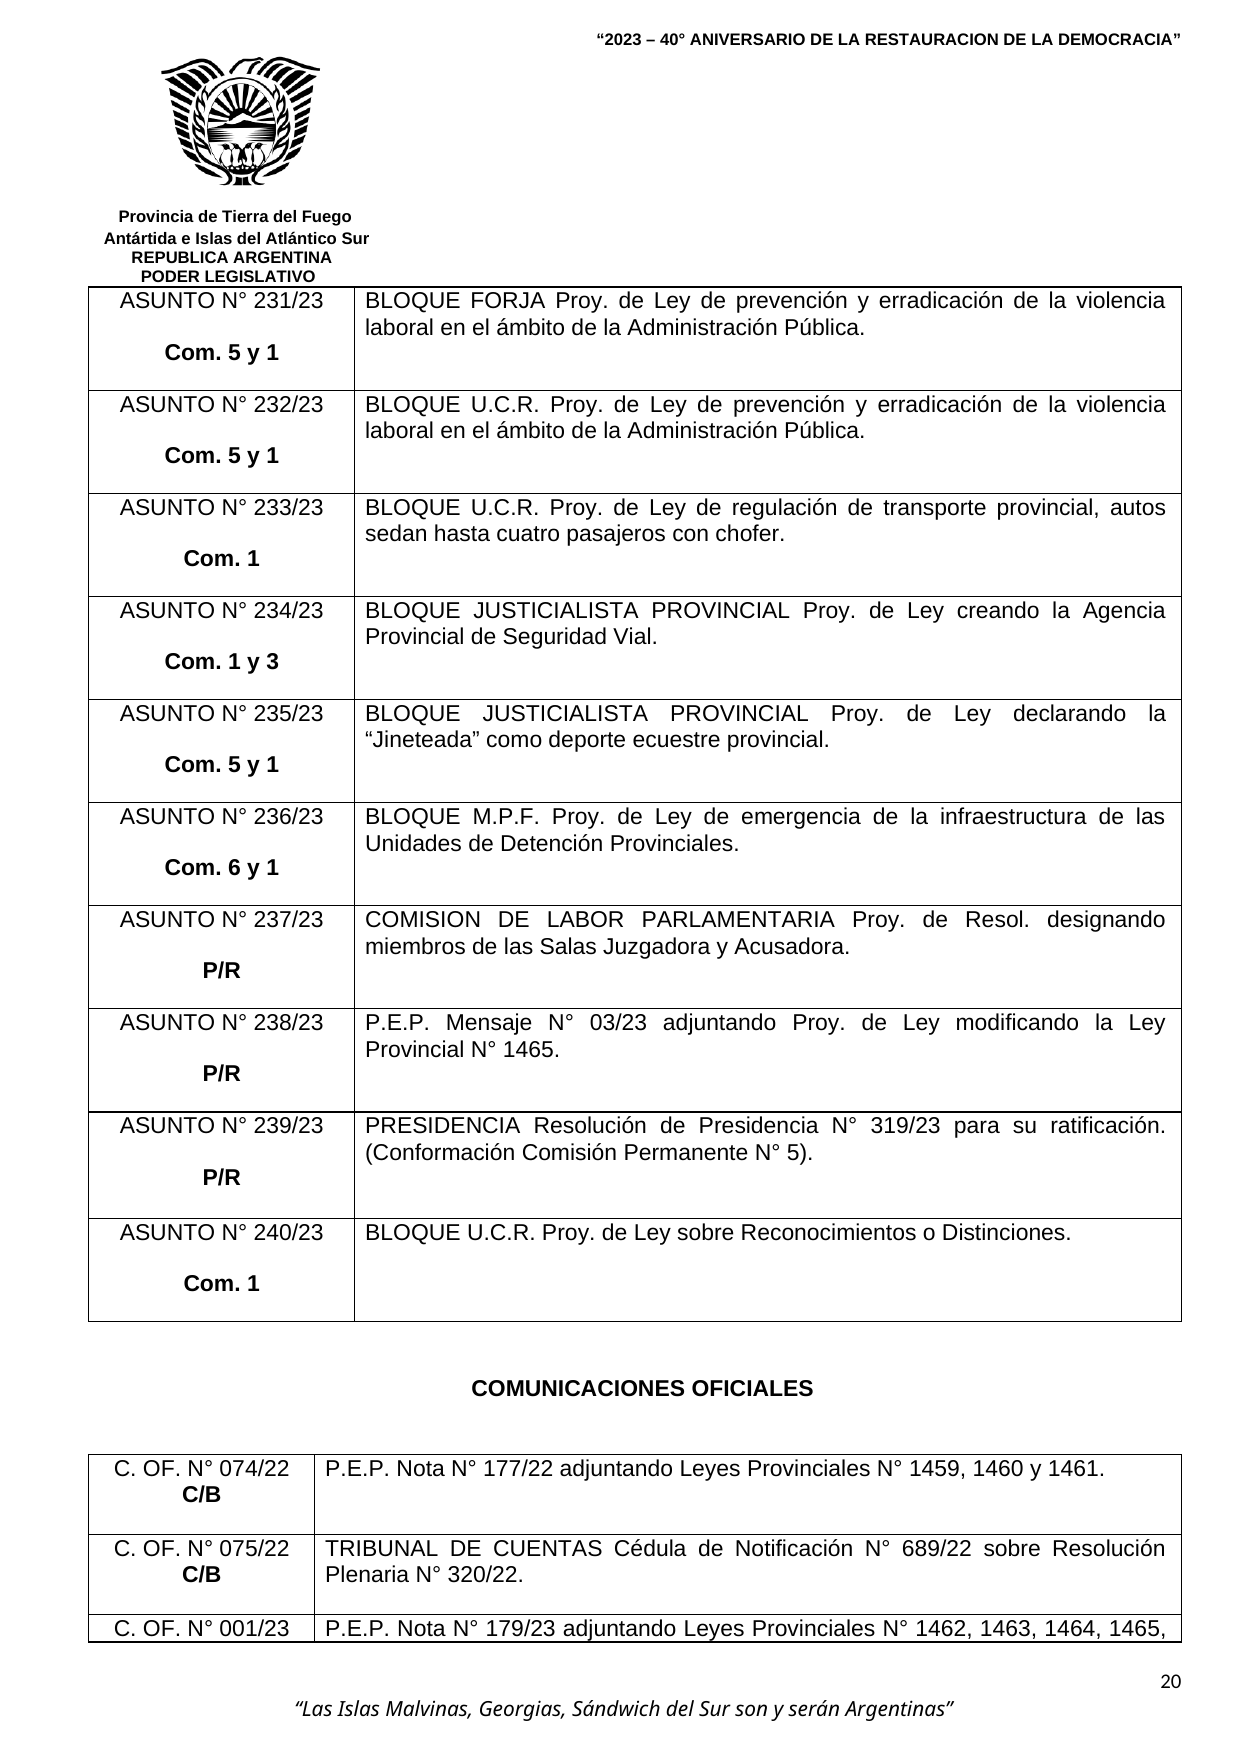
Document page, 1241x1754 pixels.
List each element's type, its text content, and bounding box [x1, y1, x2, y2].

table_cell TRIBUNAL DE CUENTAS Cédula de Notificación N° 689/22 sobre Resolución Plenaria N° 320/22. [315, 1535, 1181, 1614]
table_cell BLOQUE JUSTICIALISTA PROVINCIAL Proy. de Ley creando la Agencia Provincial de Seguridad Vial. [355, 597, 1181, 699]
table_cell PRESIDENCIA Resolución de Presidencia N° 319/23 para su ratificación. (Conformación Comisión Permanente N° 5). [355, 1113, 1181, 1218]
table_cell ASUNTO N° 240/23 Com. 1 [89, 1219, 354, 1321]
table_header C. OF. N° 074/22 C/B [89, 1455, 314, 1534]
table_cell BLOQUE M.P.F. Proy. de Ley de emergencia de la infraestructura de las Unidades de Detención Provinciales. [355, 803, 1181, 905]
text COMUNICACIONES OFICIALES [103, 1375, 1181, 1401]
table_cell ASUNTO N° 232/23 Com. 5 y 1 [89, 391, 354, 493]
table_cell ASUNTO N° 236/23 Com. 6 y 1 [89, 803, 354, 905]
table_cell ASUNTO N° 235/23 Com. 5 y 1 [89, 700, 354, 802]
table_cell P.E.P. Nota N° 179/23 adjuntando Leyes Provinciales N° 1462, 1463, 1464, 1465, 1466, 1467, 1468 y 1469. [315, 1615, 1181, 1641]
table_cell ASUNTO N° 234/23 Com. 1 y 3 [89, 597, 354, 699]
table_header P.E.P. Nota N° 177/22 adjuntando Leyes Provinciales N° 1459, 1460 y 1461. [315, 1455, 1181, 1534]
table_cell COMISION DE LABOR PARLAMENTARIA Proy. de Resol. designando miembros de las Salas Juzgadora y Acusadora. [355, 906, 1181, 1008]
picture [137, 51, 344, 204]
table_cell ASUNTO N° 237/23 P/R [89, 906, 354, 1008]
table_cell ASUNTO N° 233/23 Com. 1 [89, 494, 354, 596]
table_cell BLOQUE U.C.R. Proy. de Ley sobre Reconocimientos o Distinciones. [355, 1219, 1181, 1321]
table_cell ASUNTO N° 231/23 Com. 5 y 1 [89, 288, 354, 389]
table_cell BLOQUE U.C.R. Proy. de Ley de prevención y erradicación de la violencia laboral en el ámbito de la Administración Pública. [355, 391, 1181, 493]
table_cell ASUNTO N° 238/23 P/R [89, 1009, 354, 1111]
table_cell BLOQUE FORJA Proy. de Ley de prevención y erradicación de la violencia laboral en el ámbito de la Administración Pública. [355, 288, 1181, 389]
table_cell BLOQUE U.C.R. Proy. de Ley de regulación de transporte provincial, autos sedan hasta cuatro pasajeros con chofer. [355, 494, 1181, 596]
table_cell C. OF. N° 001/23 C/B [89, 1615, 314, 1641]
table_cell ASUNTO N° 239/23 P/R [89, 1113, 354, 1218]
table_cell BLOQUE JUSTICIALISTA PROVINCIAL Proy. de Ley declarando la “Jineteada” como deporte ecuestre provincial. [355, 700, 1181, 802]
table_cell P.E.P. Mensaje N° 03/23 adjuntando Proy. de Ley modificando la Ley Provincial N° 1465. [355, 1009, 1181, 1111]
table_cell C. OF. N° 075/22 C/B [89, 1535, 314, 1614]
